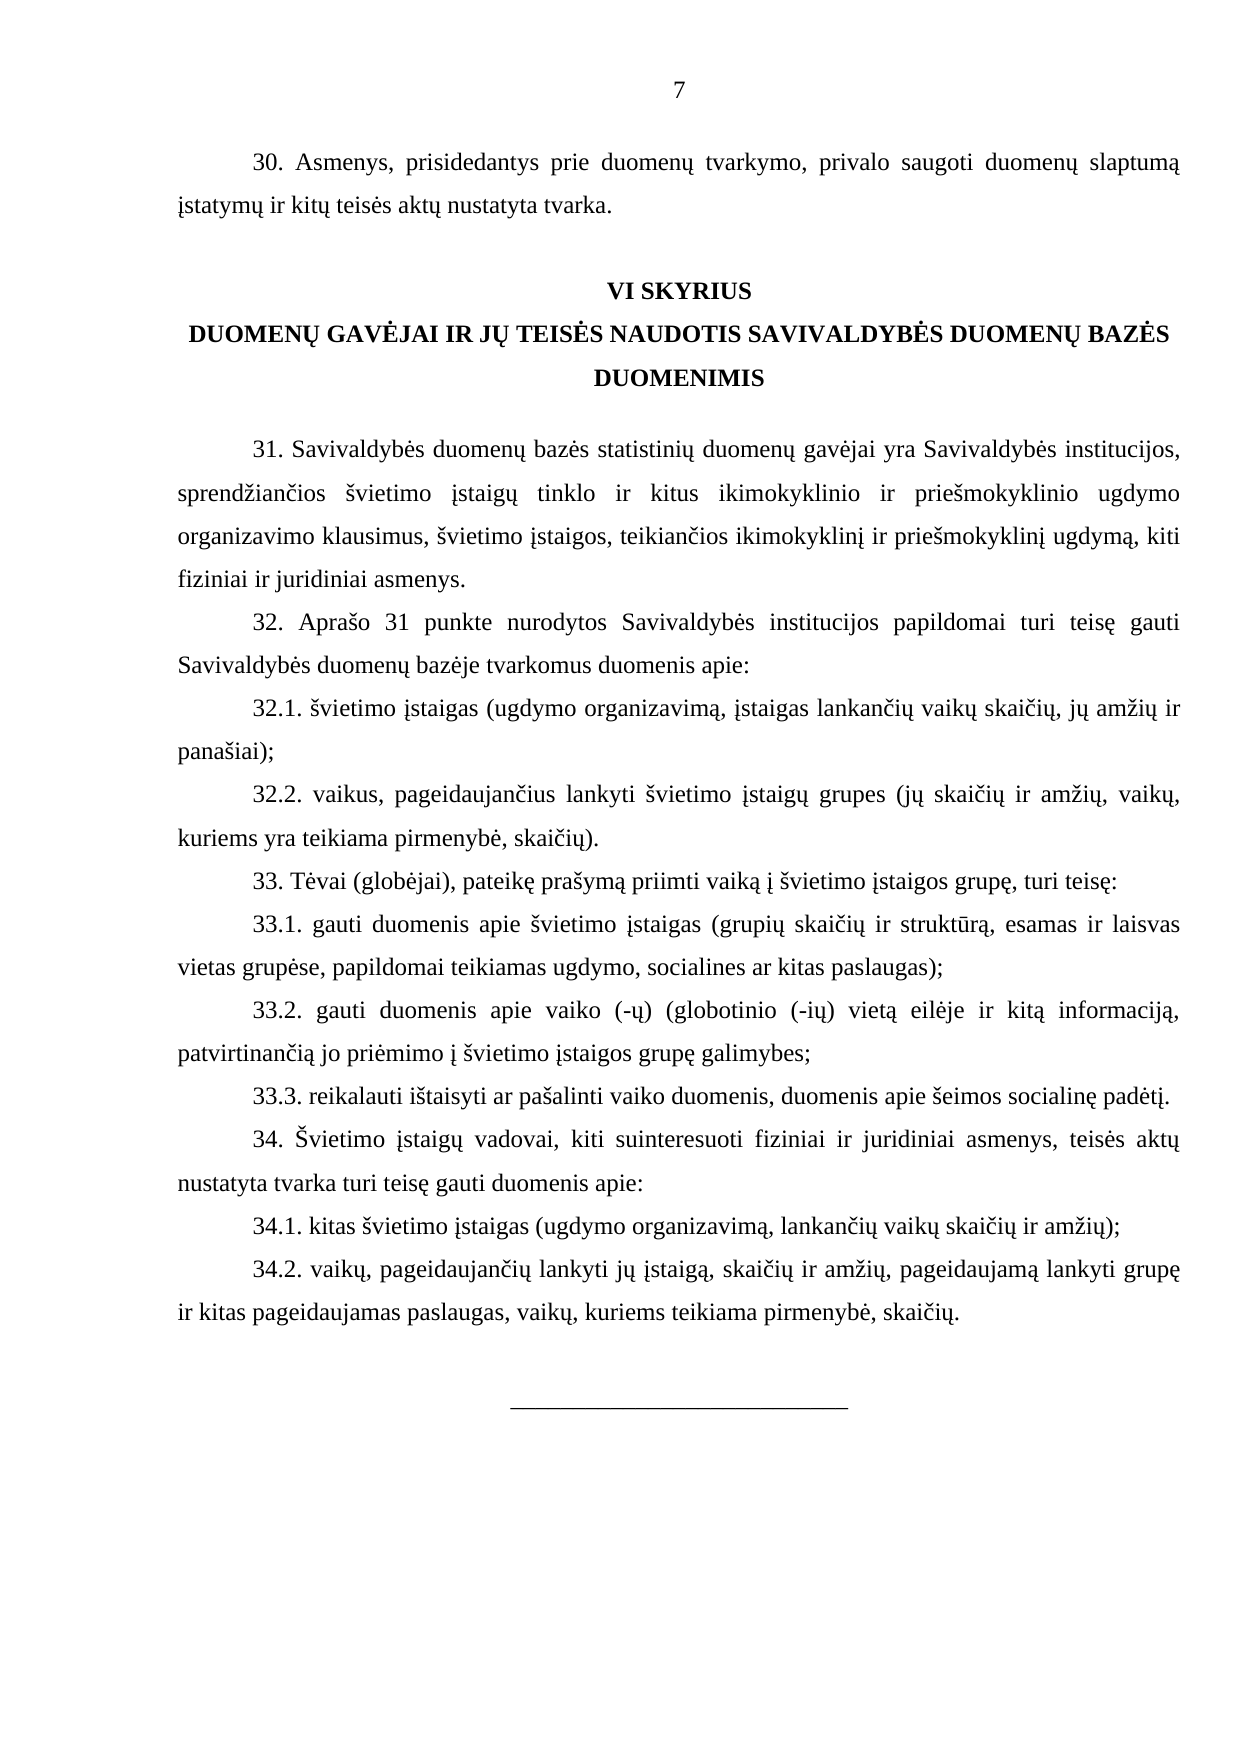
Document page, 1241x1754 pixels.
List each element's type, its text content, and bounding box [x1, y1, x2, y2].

text 33.1. gauti duomenis apie švietimo įstaigas (grupių skaičių ir struktūrą, esamas ir laisvas vietas grupėse, papildomai teikiamas ugdymo, socialines ar kitas paslaugas); [177, 909, 1181, 981]
text 32. Aprašo 31 punkte nurodytos Savivaldybės institucijos papildomai turi teisę gauti Savivaldybės duomenų bazėje tvarkomus duomenis apie: [177, 607, 1181, 679]
text 33. Tėvai (globėjai), pateikę prašymą priimti vaiką į švietimo įstaigos grupę, turi teisę: [177, 866, 1181, 894]
text ___________________________ [177, 1383, 1181, 1412]
text 33.2. gauti duomenis apie vaiko (-ų) (globotinio (-ių) vietą eilėje ir kitą informaciją, patvirtinančią jo priėmimo į švietimo įstaigos grupę galimybes; [177, 995, 1181, 1067]
text 34.1. kitas švietimo įstaigas (ugdymo organizavimą, lankančių vaikų skaičių ir amžių); [177, 1211, 1181, 1239]
text 33.3. reikalauti ištaisyti ar pašalinti vaiko duomenis, duomenis apie šeimos socialinę padėtį. [177, 1081, 1181, 1110]
text 34.2. vaikų, pageidaujančių lankyti jų įstaigą, skaičių ir amžių, pageidaujamą lankyti grupę ir kitas pageidaujamas paslaugas, vaikų, kuriems teikiama pirmenybė, skaičių. [177, 1254, 1181, 1326]
text 31. Savivaldybės duomenų bazės statistinių duomenų gavėjai yra Savivaldybės institucijos, sprendžiančios švietimo įstaigų tinklo ir kitus ikimokyklinio ir priešmokyklinio ugdymo organizavimo klausimus, švietimo įstaigos, teikiančios ikimokyklinį ir priešmokyklinį ugdymą, kiti fiziniai ir juridiniai asmenys. [177, 434, 1181, 593]
text Vi skyrius [177, 276, 1181, 305]
text 30. Asmenys, prisidedantys prie duomenų tvarkymo, privalo saugoti duomenų slaptumą įstatymų ir kitų teisės aktų nustatyta tvarka. [177, 118, 1181, 219]
text 34. Švietimo įstaigų vadovai, kiti suinteresuoti fiziniai ir juridiniai asmenys, teisės aktų nustatyta tvarka turi teisę gauti duomenis apie: [177, 1124, 1181, 1196]
text 32.2. vaikus, pageidaujančius lankyti švietimo įstaigų grupes (jų skaičių ir amžių, vaikų, kuriems yra teikiama pirmenybė, skaičių). [177, 779, 1181, 851]
text DUOMENŲ GAVĖJAI IR JŲ TEISĖS NAUDOTIS Savivaldybės DUOMENŲ BAZĖS DUOMENIMIS [177, 319, 1181, 391]
text 32.1. švietimo įstaigas (ugdymo organizavimą, įstaigas lankančių vaikų skaičių, jų amžių ir panašiai); [177, 693, 1181, 765]
